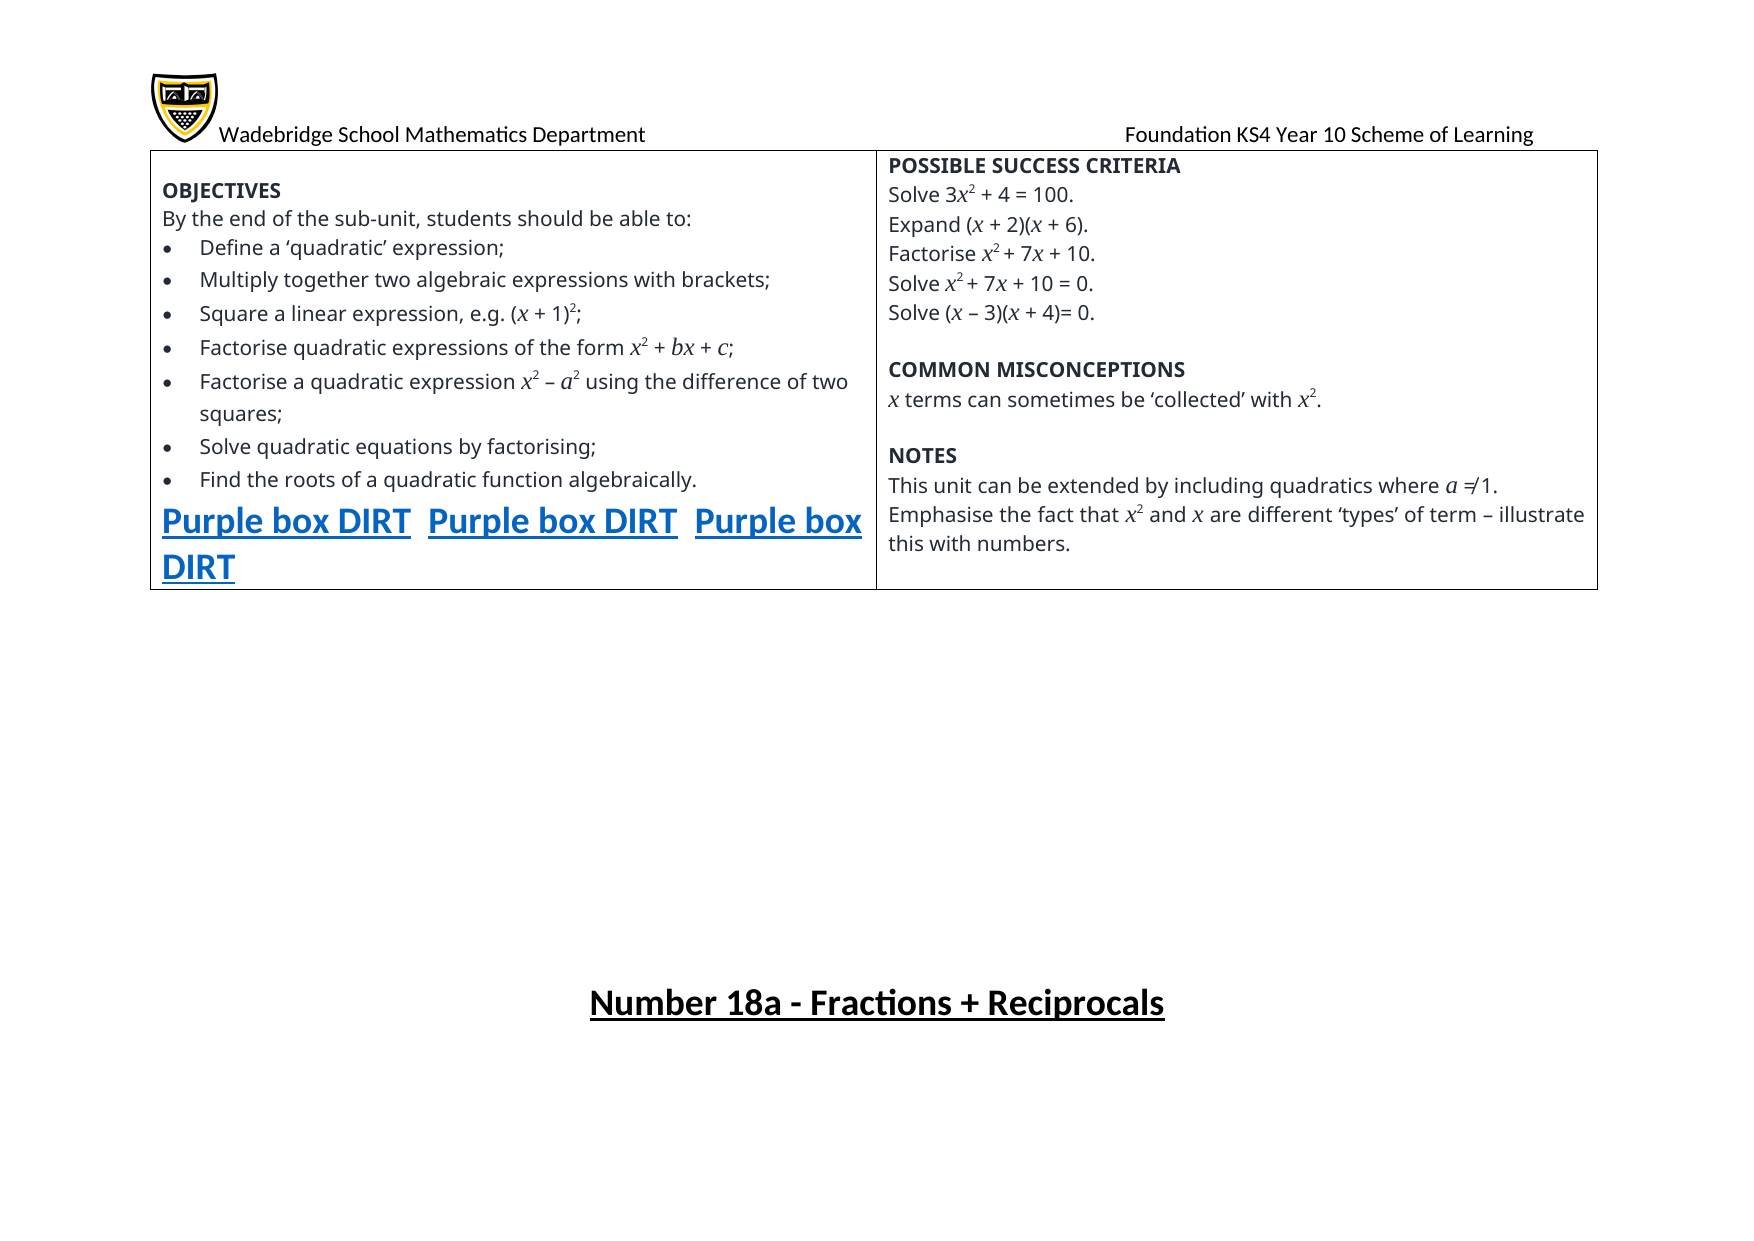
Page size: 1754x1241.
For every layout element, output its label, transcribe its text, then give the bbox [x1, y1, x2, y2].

table_header OBJECTIVES By the end of the sub-unit, students should be able to: Define a ‘quadratic’ expression; Multiply together two algebraic expressions with brackets; Square a linear expression, e.g. (x + 1)2; Factorise quadratic expressions of the form x2 + bx + c; Factorise a quadratic expression x2 – a2 using the difference of two squares; Solve quadratic equations by factorising; Find the roots of a quadratic function algebraically. Purple box DIRT Purple box DIRT Purple box DIRT [151, 151, 876, 589]
picture [150, 73, 219, 143]
table_header POSSIBLE SUCCESS CRITERIA Solve 3x2 + 4 = 100. Expand (x + 2)(x + 6). Factorise x2 + 7x + 10. Solve x2 + 7x + 10 = 0. Solve (x – 3)(x + 4)= 0. COMMON MISCONCEPTIONS x terms can sometimes be ‘collected’ with x2. NOTES This unit can be extended by including quadratics where a ≠ 1. Emphasise the fact that x2 and x are different ‘types’ of term – illustrate this with numbers. [877, 151, 1597, 589]
text Number 18a - Fractions + Reciprocals [150, 979, 1604, 1025]
